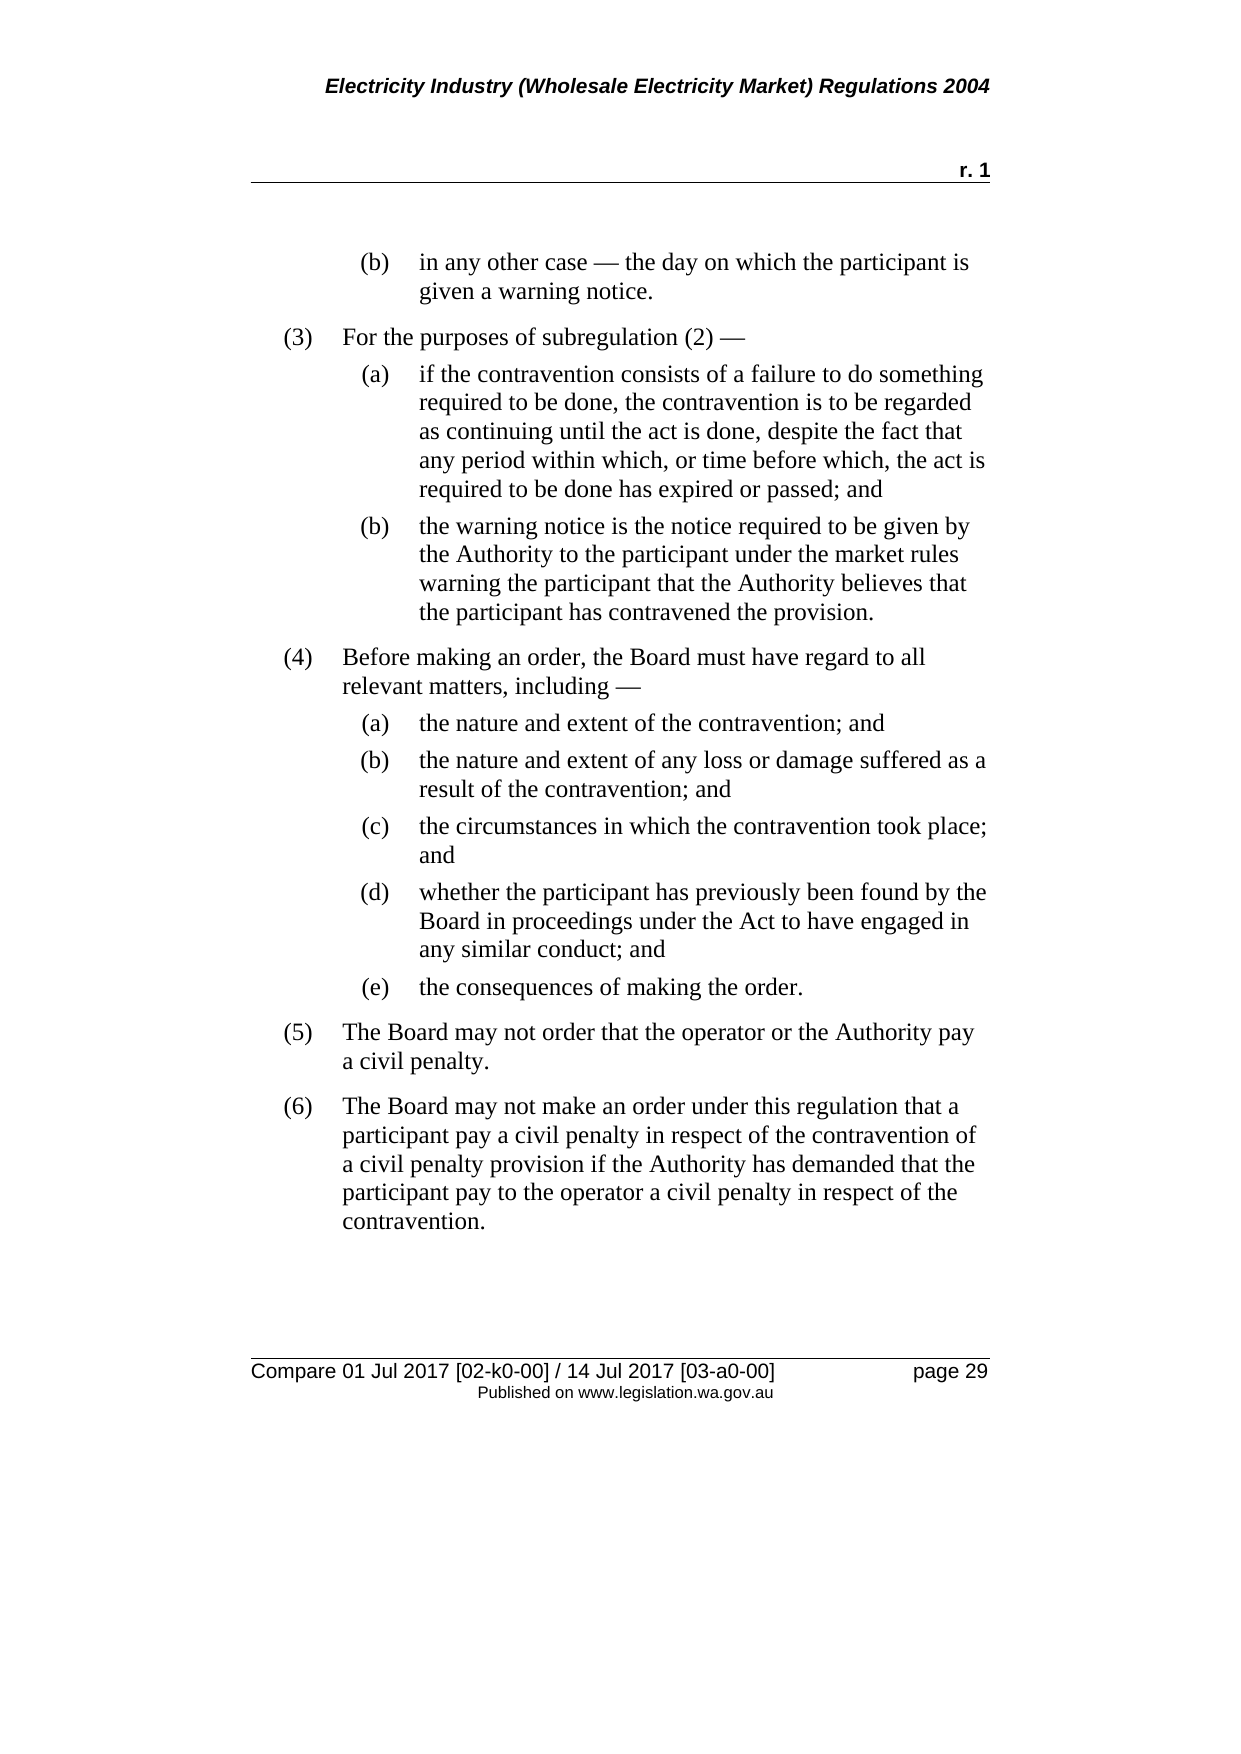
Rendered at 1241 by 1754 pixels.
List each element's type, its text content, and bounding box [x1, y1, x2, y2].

text (3) For the purposes of subregulation (2) — [251, 322, 990, 350]
text (6) The Board may not make an order under this regulation that a participant pay a civil penalty in respect of the contravention of a civil penalty provision if the Authority has demanded that the participant pay to the operator a civil penalty in respect of the contravention. [251, 1091, 990, 1235]
text (b) the nature and extent of any loss or damage suffered as a result of the contravention; and [251, 745, 990, 803]
text (a) if the contravention consists of a failure to do something required to be done, the contravention is to be regarded as continuing until the act is done, despite the fact that any period within which, or time before which, the act is required to be done has expired or passed; and [251, 359, 990, 502]
text (a) the nature and extent of the contravention; and [251, 708, 990, 737]
text (4) Before making an order, the Board must have regard to all relevant matters, including — [251, 642, 990, 700]
text (e) the consequences of making the order. [251, 972, 990, 1000]
text (5) The Board may not order that the operator or the Authority pay a civil penalty. [251, 1017, 990, 1074]
text (b) the warning notice is the notice required to be given by the Authority to the participant under the market rules warning the participant that the Authority believes that the participant has contravened the provision. [251, 511, 990, 626]
text (c) the circumstances in which the contravention took place; and [251, 811, 990, 869]
text (b) in any other case — the day on which the participant is given a warning notice. [251, 247, 990, 305]
text (d) whether the participant has previously been found by the Board in proceedings under the Act to have engaged in any similar conduct; and [251, 877, 990, 963]
